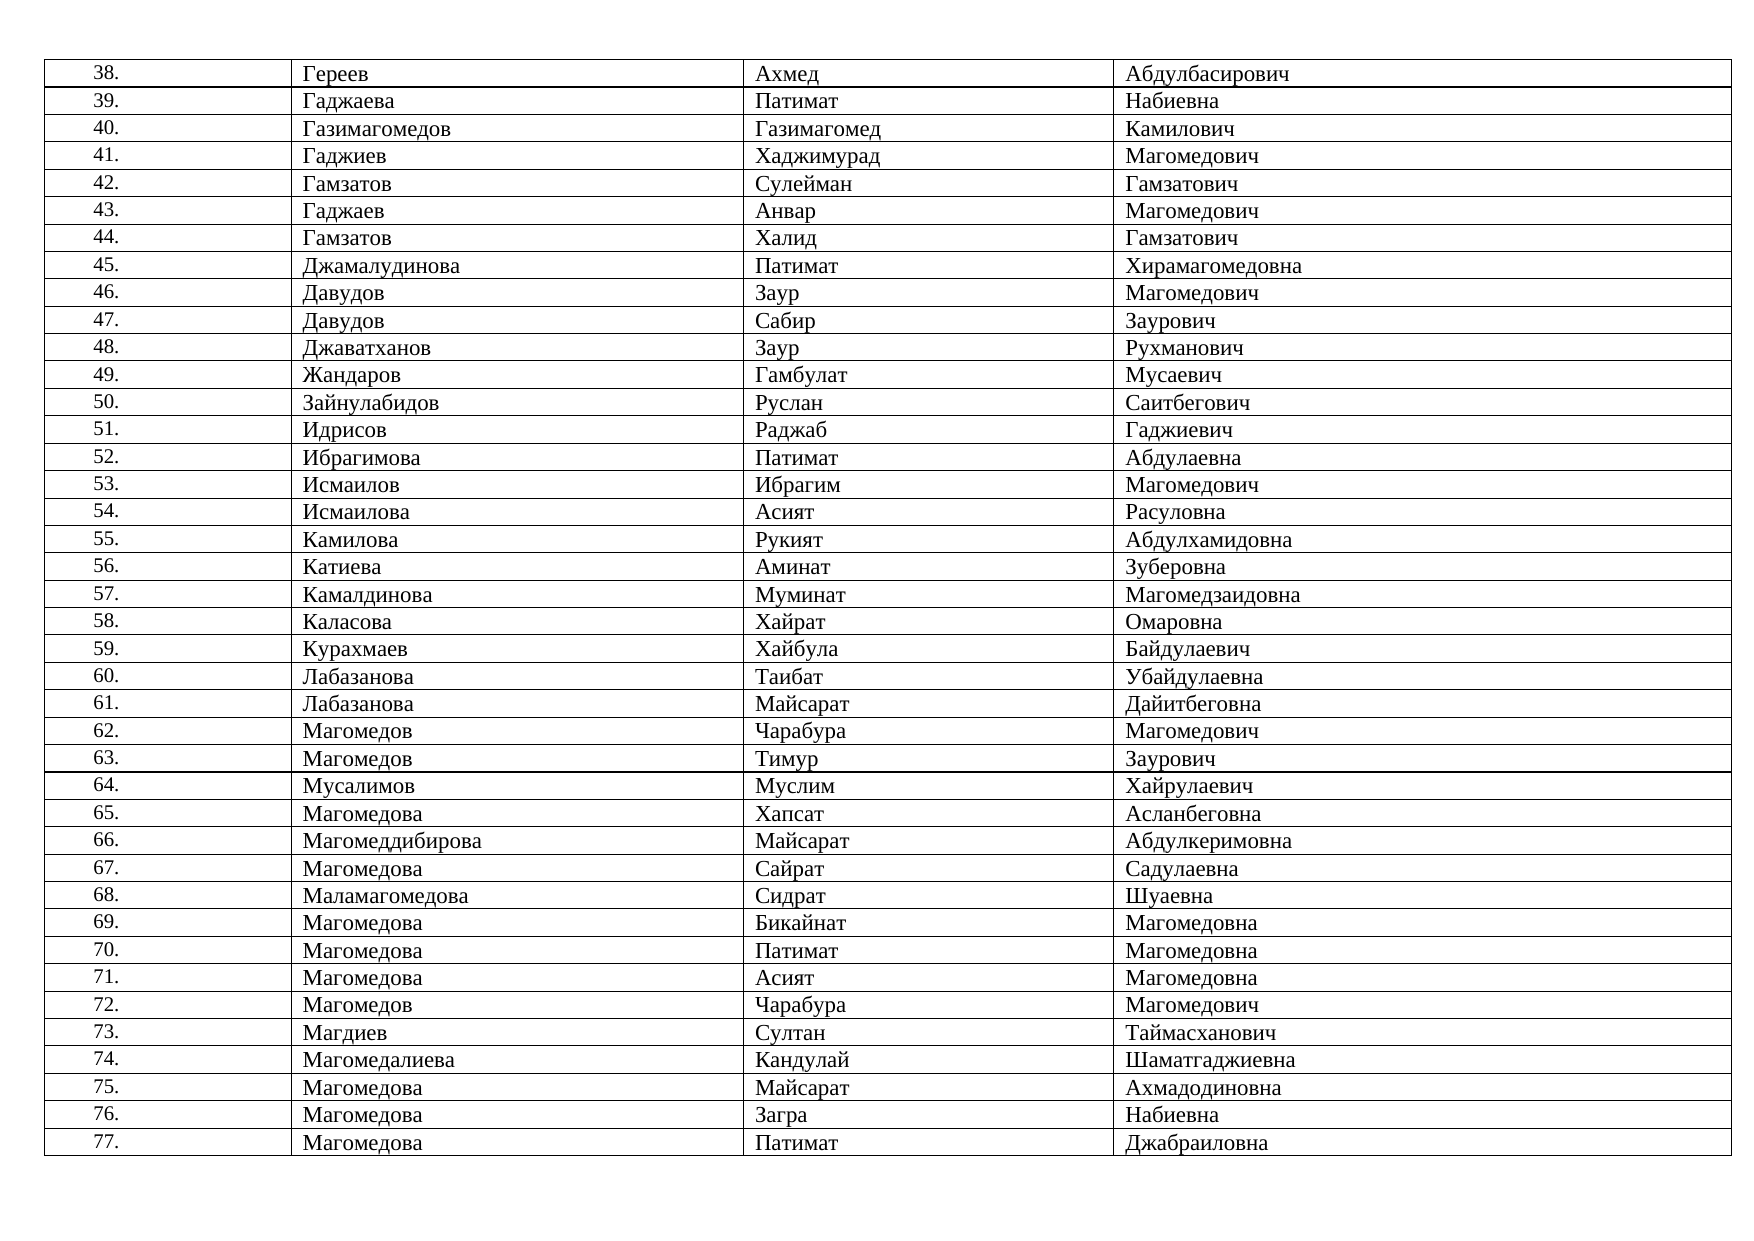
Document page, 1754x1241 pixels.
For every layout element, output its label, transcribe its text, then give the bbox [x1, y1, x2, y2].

table_cell Саитбегович [1114, 389, 1731, 415]
table_cell Давудов [292, 307, 743, 333]
table_cell [45, 444, 291, 470]
table_cell [45, 88, 291, 114]
table_cell Камилович [1114, 115, 1731, 141]
table_cell [45, 115, 291, 141]
table_cell Джаватханов [292, 334, 743, 360]
table_cell Магдиев [292, 1019, 743, 1045]
table_cell Асланбеговна [1114, 800, 1731, 826]
table_cell Аминат [744, 553, 1113, 579]
table_cell Садулаевна [1114, 855, 1731, 881]
table_cell Гаджаева [292, 88, 743, 114]
table_cell Халид [744, 225, 1113, 251]
table_cell Ибрагимова [292, 444, 743, 470]
table_cell Тимур [744, 745, 1113, 771]
table_cell Патимат [744, 88, 1113, 114]
table_cell [45, 1074, 291, 1100]
table_cell Гереев [292, 60, 743, 86]
table_cell Сабир [744, 307, 1113, 333]
table_cell [45, 827, 291, 853]
table_cell Магомедовна [1114, 964, 1731, 991]
table_cell [45, 60, 291, 86]
table_cell Газимагомедов [292, 115, 743, 141]
table_cell Байдулаевич [1114, 635, 1731, 662]
table_cell Абдулбасирович [1114, 60, 1731, 86]
table_cell Лабазанова [292, 663, 743, 689]
table_cell Заурович [1114, 745, 1731, 771]
table_cell [45, 581, 291, 607]
table_cell [45, 471, 291, 497]
table_cell [45, 608, 291, 634]
table_cell Асият [744, 964, 1113, 991]
table_cell Рукият [744, 526, 1113, 552]
table_cell Магомедов [292, 992, 743, 1018]
table_cell Шаматгаджиевна [1114, 1046, 1731, 1073]
table_cell Мусалимов [292, 773, 743, 799]
table_cell [45, 279, 291, 306]
table_cell Магомедова [292, 855, 743, 881]
table_cell [45, 663, 291, 689]
table_cell Набиевна [1114, 88, 1731, 114]
table_cell Абдулхамидовна [1114, 526, 1731, 552]
table_cell Муслим [744, 773, 1113, 799]
table_cell Магомедович [1114, 142, 1731, 169]
table_cell Катиева [292, 553, 743, 579]
table_cell Магомедовна [1114, 909, 1731, 936]
table_cell Магомедова [292, 1129, 743, 1155]
table_cell Магомедович [1114, 992, 1731, 1018]
table_cell Магомедова [292, 964, 743, 991]
table_cell Джабраиловна [1114, 1129, 1731, 1155]
table_cell Магомедович [1114, 718, 1731, 744]
table_cell Маламагомедова [292, 882, 743, 908]
table_cell [45, 225, 291, 251]
table_cell Ахмед [744, 60, 1113, 86]
table_cell Патимат [744, 937, 1113, 963]
table_cell Гаджиевич [1114, 416, 1731, 443]
table_cell Давудов [292, 279, 743, 306]
table_cell [45, 334, 291, 360]
table_cell Султан [744, 1019, 1113, 1045]
table_cell [45, 197, 291, 223]
table_cell [45, 1046, 291, 1073]
table_cell Майсарат [744, 690, 1113, 717]
table_cell [45, 964, 291, 991]
table_cell Патимат [744, 1129, 1113, 1155]
table_cell Магомедалиева [292, 1046, 743, 1073]
table_cell Руслан [744, 389, 1113, 415]
table_cell Патимат [744, 444, 1113, 470]
table_cell [45, 718, 291, 744]
table_cell Магомедова [292, 937, 743, 963]
table_cell Магомедова [292, 1101, 743, 1127]
table_cell [45, 773, 291, 799]
table_cell Асият [744, 499, 1113, 525]
table_cell Абдулкеримовна [1114, 827, 1731, 853]
table_cell Жандаров [292, 361, 743, 388]
table_cell [45, 553, 291, 579]
table_cell [45, 745, 291, 771]
table_cell Гамзатович [1114, 225, 1731, 251]
table_cell [45, 252, 291, 278]
table_cell Ахмадодиновна [1114, 1074, 1731, 1100]
table_cell Кандулай [744, 1046, 1113, 1073]
table_cell Анвар [744, 197, 1113, 223]
table_cell Муминат [744, 581, 1113, 607]
table_cell Хаджимурад [744, 142, 1113, 169]
table_cell Убайдулаевна [1114, 663, 1731, 689]
table_cell Чарабура [744, 718, 1113, 744]
table_cell Сидрат [744, 882, 1113, 908]
table_cell Магомедович [1114, 279, 1731, 306]
table_cell Хирамагомедовна [1114, 252, 1731, 278]
table_cell Магомеддибирова [292, 827, 743, 853]
table_cell [45, 992, 291, 1018]
table_cell Чарабура [744, 992, 1113, 1018]
table_cell Абдулаевна [1114, 444, 1731, 470]
table_cell [45, 882, 291, 908]
table_cell Набиевна [1114, 1101, 1731, 1127]
table_cell Мусаевич [1114, 361, 1731, 388]
table_cell Магомедова [292, 800, 743, 826]
table_cell Таймасханович [1114, 1019, 1731, 1045]
table_cell Гамзатович [1114, 170, 1731, 196]
table_cell Шуаевна [1114, 882, 1731, 908]
table_cell [45, 937, 291, 963]
table_cell Идрисов [292, 416, 743, 443]
table_cell [45, 307, 291, 333]
table_cell Магомедовна [1114, 937, 1731, 963]
table_cell Магомедзаидовна [1114, 581, 1731, 607]
table_cell [45, 909, 291, 936]
table_cell Зайнулабидов [292, 389, 743, 415]
table_cell [45, 416, 291, 443]
table_cell Гамзатов [292, 225, 743, 251]
table_cell Бикайнат [744, 909, 1113, 936]
table_cell [45, 635, 291, 662]
table_cell Магомедов [292, 745, 743, 771]
table_cell Гаджаев [292, 197, 743, 223]
table_cell Дайитбеговна [1114, 690, 1731, 717]
table_cell Майсарат [744, 1074, 1113, 1100]
table_cell Камалдинова [292, 581, 743, 607]
table_cell Хайрат [744, 608, 1113, 634]
table_cell Магомедович [1114, 197, 1731, 223]
table_cell [45, 1019, 291, 1045]
table_cell Таибат [744, 663, 1113, 689]
table_cell Хапсат [744, 800, 1113, 826]
table_cell Гамзатов [292, 170, 743, 196]
table_cell Исмаилова [292, 499, 743, 525]
table_cell Гамбулат [744, 361, 1113, 388]
table_cell [45, 361, 291, 388]
table_cell Джамалудинова [292, 252, 743, 278]
table_cell Хайбула [744, 635, 1113, 662]
table_cell Загра [744, 1101, 1113, 1127]
table_cell Омаровна [1114, 608, 1731, 634]
table_cell Магомедович [1114, 471, 1731, 497]
table_cell Исмаилов [292, 471, 743, 497]
table_cell Каласова [292, 608, 743, 634]
table_cell [45, 690, 291, 717]
table_cell Рухманович [1114, 334, 1731, 360]
table_cell Курахмаев [292, 635, 743, 662]
table_cell Гаджиев [292, 142, 743, 169]
table_cell [45, 142, 291, 169]
table_cell Майсарат [744, 827, 1113, 853]
table_cell Заур [744, 279, 1113, 306]
table_cell [45, 499, 291, 525]
table_cell [45, 855, 291, 881]
table_cell [45, 526, 291, 552]
table_cell Лабазанова [292, 690, 743, 717]
table_cell [45, 170, 291, 196]
table_cell Сулейман [744, 170, 1113, 196]
table_cell Раджаб [744, 416, 1113, 443]
table_cell Патимат [744, 252, 1113, 278]
table_cell Зуберовна [1114, 553, 1731, 579]
table_cell [45, 800, 291, 826]
table_cell Заурович [1114, 307, 1731, 333]
table_cell Газимагомед [744, 115, 1113, 141]
table_cell Ибрагим [744, 471, 1113, 497]
table_cell Камилова [292, 526, 743, 552]
table_cell [45, 1101, 291, 1127]
table_cell Хайрулаевич [1114, 773, 1731, 799]
table_cell [45, 1129, 291, 1155]
table_cell Магомедова [292, 1074, 743, 1100]
table_cell [45, 389, 291, 415]
table_cell Магомедова [292, 909, 743, 936]
table_cell Сайрат [744, 855, 1113, 881]
table_cell Расуловна [1114, 499, 1731, 525]
table_cell Магомедов [292, 718, 743, 744]
table_cell Заур [744, 334, 1113, 360]
